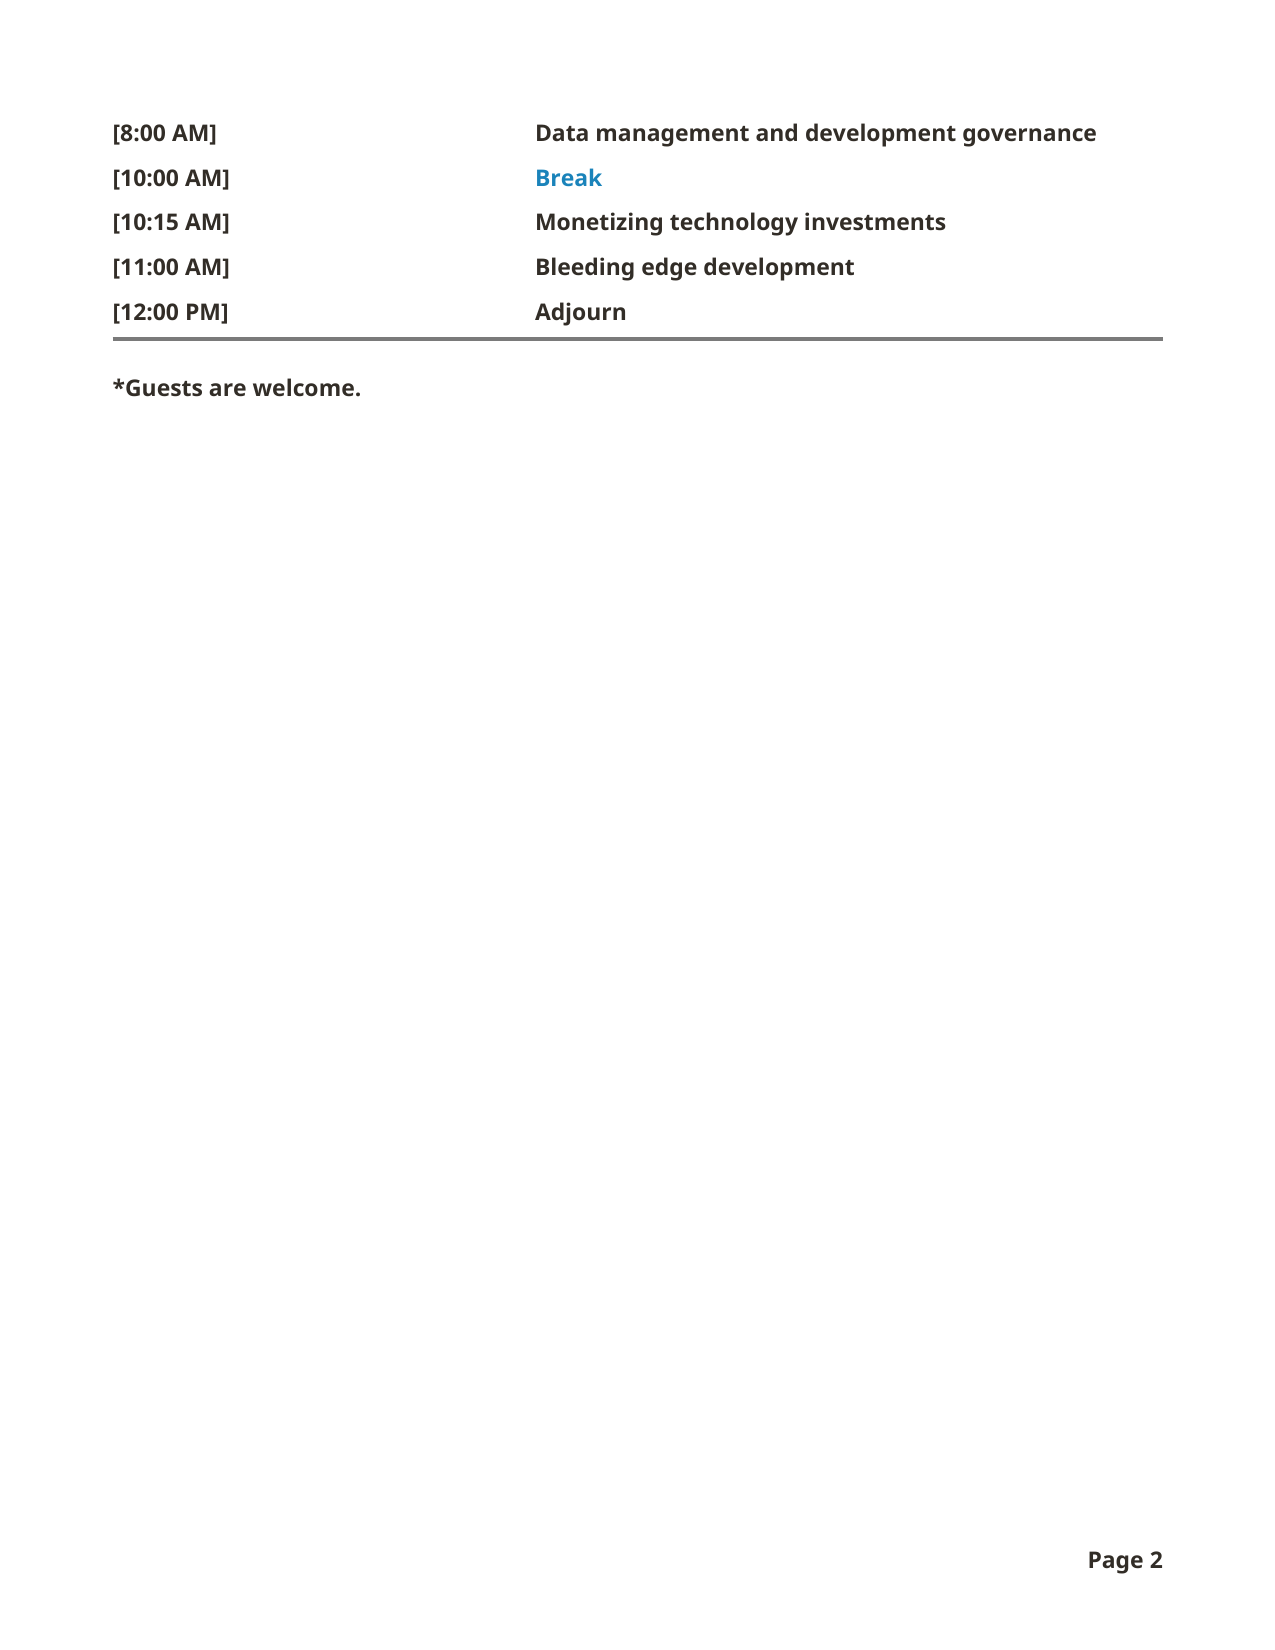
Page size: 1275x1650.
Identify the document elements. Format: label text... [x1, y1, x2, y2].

table_cell Monetizing technology investments [535, 202, 1162, 247]
table_cell [8:00 AM] [113, 113, 535, 157]
table_cell [12:00 PM] [113, 292, 535, 336]
table_cell Break [535, 157, 1162, 202]
text *Guests are welcome. [112, 372, 1162, 404]
table_cell Adjourn [535, 292, 1162, 336]
table_cell [10:00 AM] [113, 157, 535, 202]
table_cell Data management and development governance [535, 113, 1162, 157]
table_cell [10:15 AM] [113, 202, 535, 247]
table_cell Bleeding edge development [535, 247, 1162, 292]
table_cell [11:00 AM] [113, 247, 535, 292]
